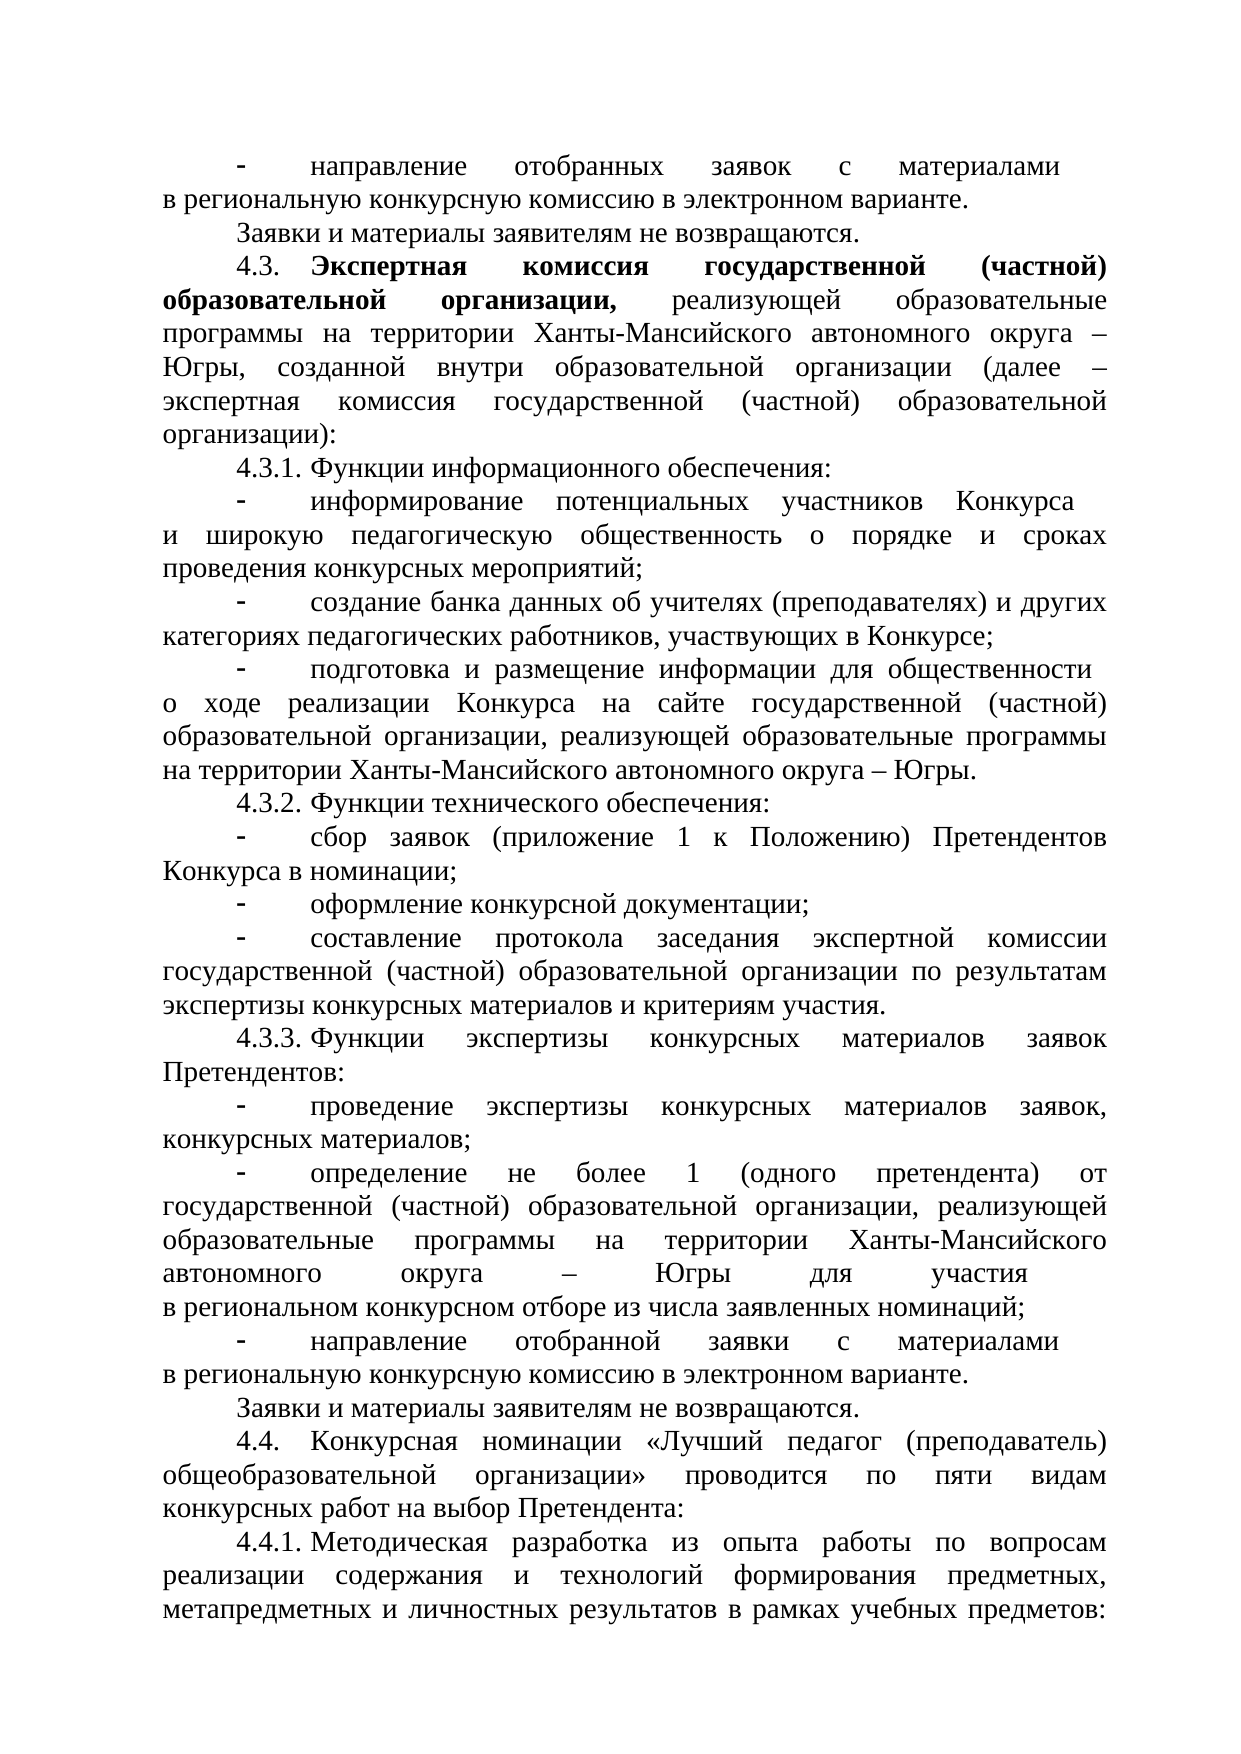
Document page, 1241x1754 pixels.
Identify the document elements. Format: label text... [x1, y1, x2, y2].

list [162, 1524, 1107, 1624]
list Конкурсная номинации «Лучший педагог (преподаватель) общеобразовательной организации» проводится по пяти видам конкурсных работ на выбор Претендента: [162, 1423, 1107, 1524]
list проведение экспертизы конкурсных материалов заявок, конкурсных материалов; [162, 1088, 1107, 1155]
list Функции экспертизы конкурсных материалов заявок Претендентов: [162, 1021, 1107, 1088]
list составление протокола заседания экспертной комиссии государственной (частной) образовательной организации по результатам экспертизы конкурсных материалов и критериям участия. [162, 920, 1107, 1021]
text Заявки и материалы заявителям не возвращаются. [162, 215, 1107, 248]
list Функции технического обеспечения: [162, 785, 1107, 819]
list направление отобранной заявки с материалами в региональную конкурсную комиссию в электронном варианте. [162, 1323, 1107, 1390]
list определение не более 1 (одного претендента) от государственной (частной) образовательной организации, реализующей образовательные программы на территории Ханты-Мансийского автономного округа – Югры для участия в региональном конкурсном отборе из числа заявленных номинаций; [162, 1155, 1107, 1323]
list сбор заявок (приложение 1 к Положению) Претендентов Конкурса в номинации; [162, 819, 1107, 886]
list подготовка и размещение информации для общественности о ходе реализации Конкурса на сайте государственной (частной) образовательной организации, реализующей образовательные программы на территории Ханты-Мансийского автономного округа – Югры. [162, 651, 1107, 785]
list оформление конкурсной документации; [162, 886, 1107, 920]
text Заявки и материалы заявителям не возвращаются. [162, 1390, 1107, 1423]
list информирование потенциальных участников Конкурса и широкую педагогическую общественность о порядке и сроках проведения конкурсных мероприятий; [162, 483, 1107, 584]
list создание банка данных об учителях (преподавателях) и других категориях педагогических работников, участвующих в Конкурсе; [162, 584, 1107, 651]
list Функции информационного обеспечения: [162, 450, 1107, 483]
list направление отобранных заявок с материалами в региональную конкурсную комиссию в электронном варианте. [162, 148, 1107, 215]
list Экспертная комиссия государственной (частной) образовательной организации, реализующей образовательные программы на территории Ханты-Мансийского автономного округа – Югры, созданной внутри образовательной организации (далее ‒ экспертная комиссия государственной (частной) образовательной организации): [162, 248, 1107, 450]
